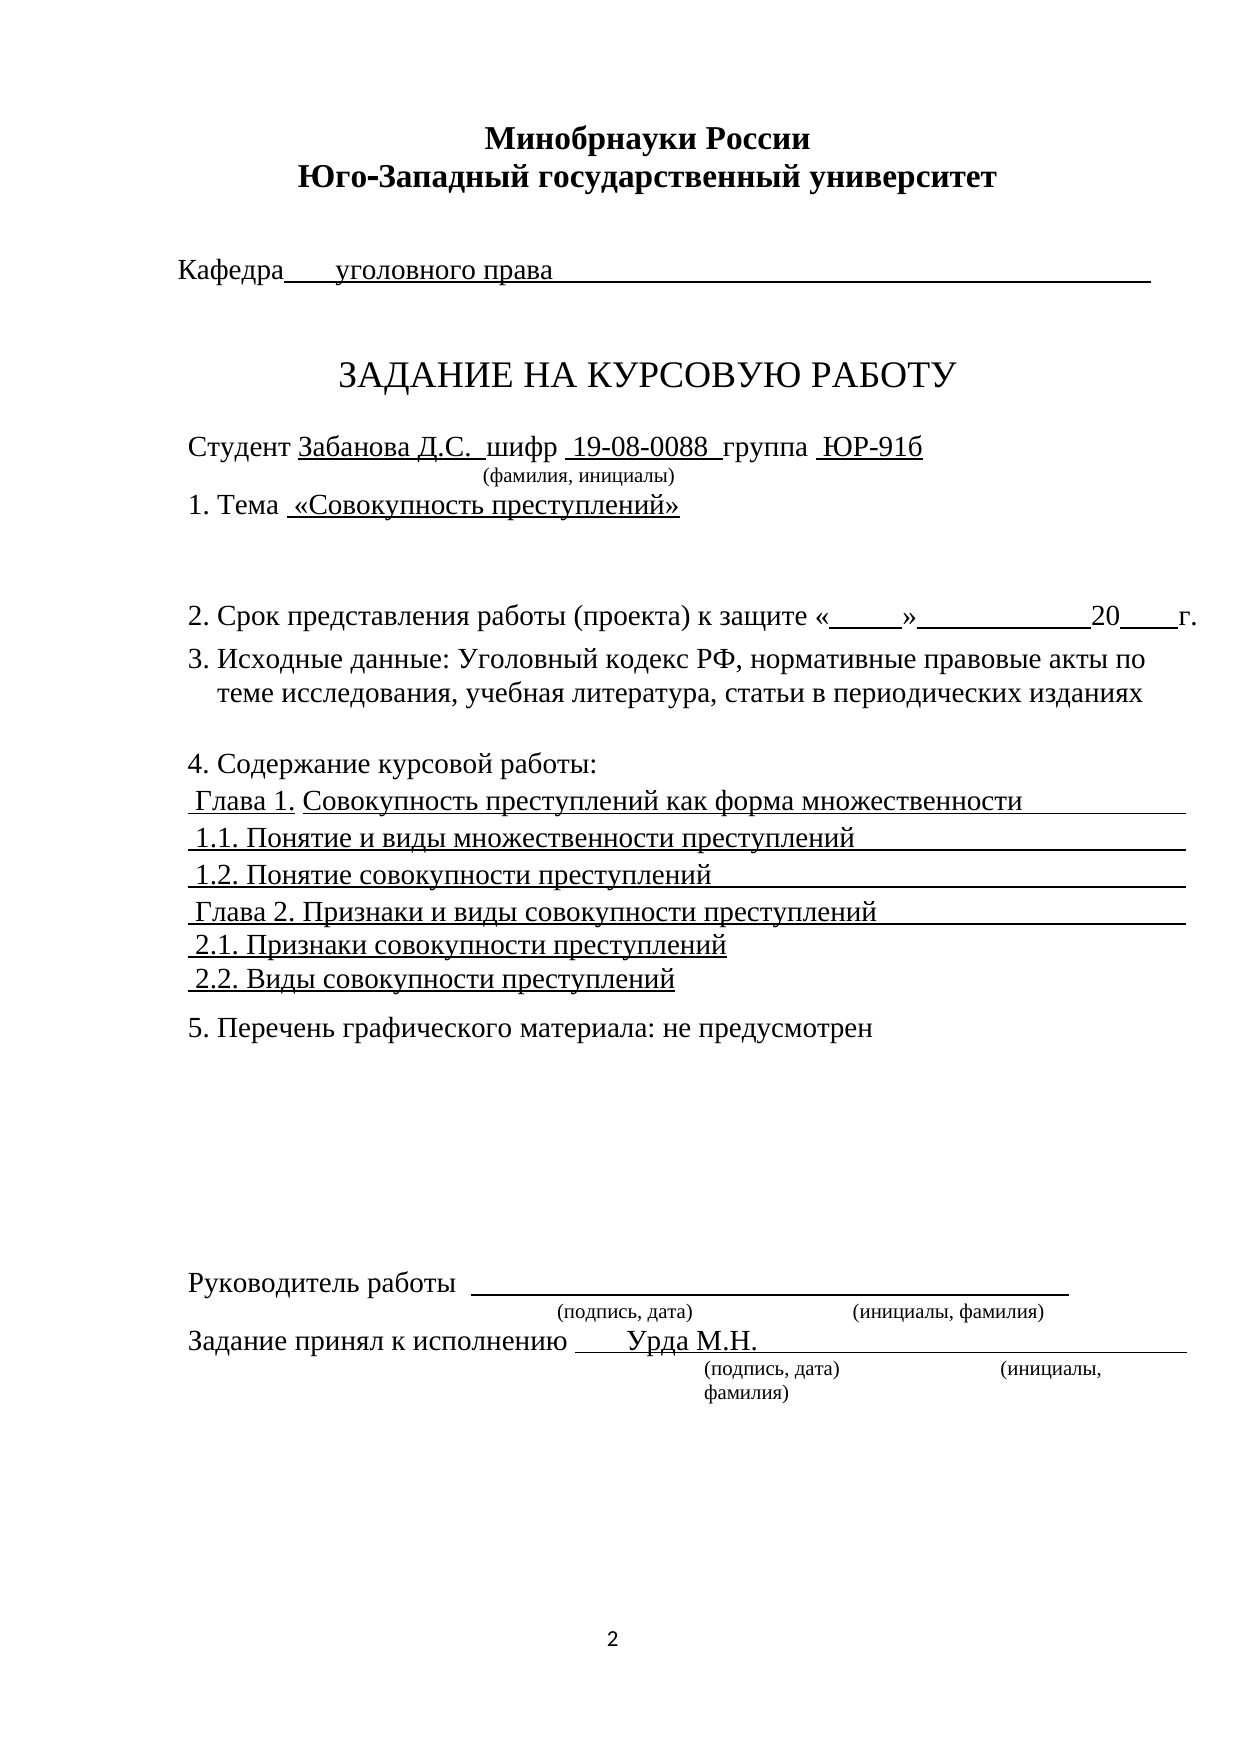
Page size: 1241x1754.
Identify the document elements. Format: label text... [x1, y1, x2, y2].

text Глава 2. Признаки и виды совокупности преступлений 2.1. Признаки совокупности преступлений 2.2. Виды совокупности преступлений [188, 925, 1152, 994]
text Минобрнауки России [204, 118, 1091, 156]
list Тема «Совокупность преступлений» [188, 487, 1152, 520]
text 1.1. Понятие и виды множественности преступлений [188, 820, 1152, 849]
list Срок представления работы (проекта) к защите « » 20 г. [188, 598, 1152, 631]
text Глава 2. Признаки и виды совокупности преступлений 2.1. Признаки совокупности преступлений 2.2. Виды совокупности преступлений [188, 894, 1152, 923]
text ЮгоЗападный государственный университет [204, 156, 1091, 195]
list Перечень графического материала: не предусмотрен [188, 1011, 1152, 1044]
text (фамилия, инициалы) [483, 463, 1152, 487]
text Кафедра уголовного права [177, 252, 1118, 285]
text Задание принял к исполнению Урда М.Н. [188, 1323, 1152, 1356]
text Руководитель работы [188, 1265, 1152, 1298]
text 1.2. Понятие совокупности преступлений [188, 857, 1152, 886]
text Студент Забанова Д.С. шифр 19-08-0088 группа ЮР-91б [188, 429, 1152, 463]
text ЗАДАНИЕ НА КУРСОВУЮ РАБОТУ [204, 352, 1091, 395]
text Глава 1. Совокупность преступлений как форма множественности [188, 783, 1152, 817]
list Содержание курсовой работы: [187, 746, 1152, 780]
list Исходные данные: Уголовный кодекс РФ, нормативные правовые акты по теме исследования, учебная литература, статьи в периодических изданиях [188, 641, 1152, 708]
text (подпись, дата) (инициалы, фамилия) [557, 1298, 1152, 1323]
text (подпись, дата) (инициалы, фамилия) [704, 1356, 1152, 1404]
